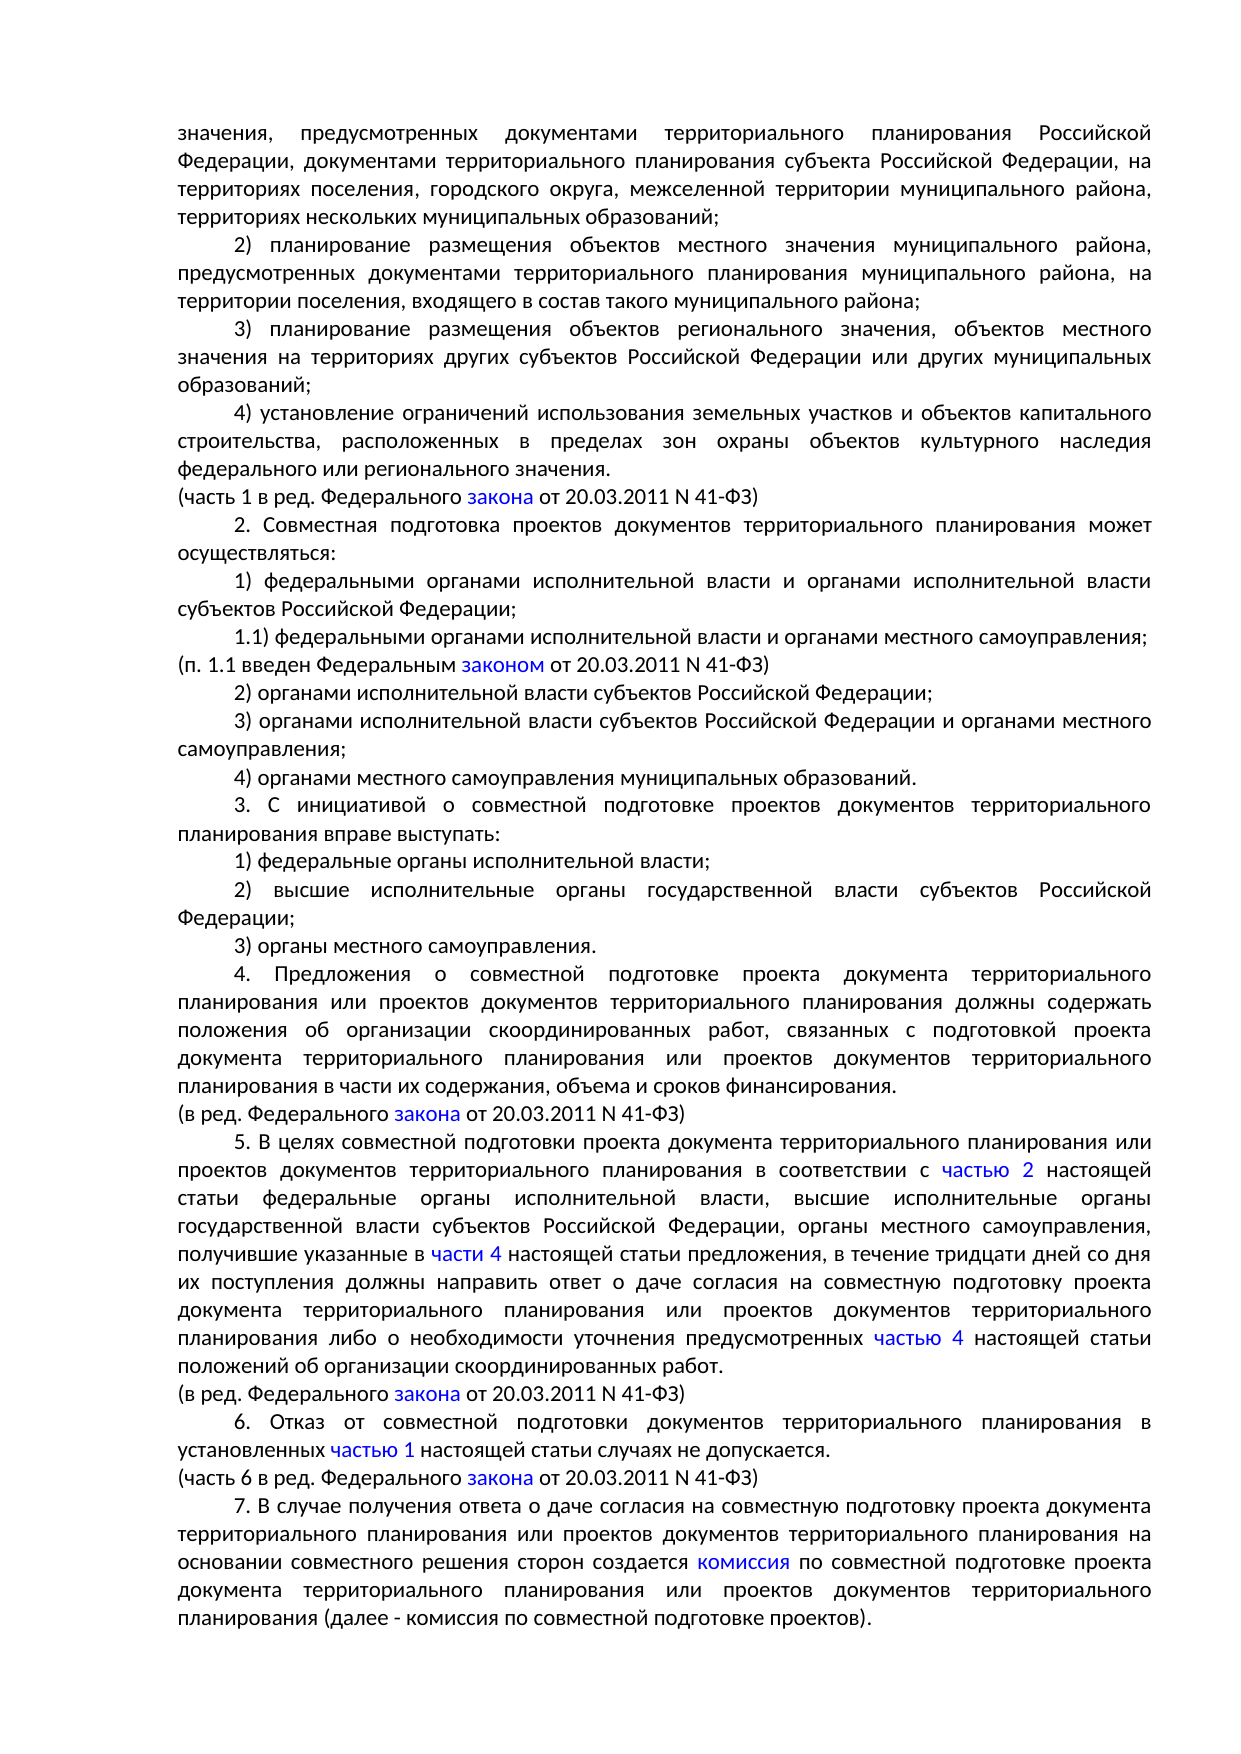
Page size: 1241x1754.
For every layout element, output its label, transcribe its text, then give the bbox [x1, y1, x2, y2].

text 4. Предложения о совместной подготовке проекта документа территориального планирования или проектов документов территориального планирования должны содержать положения об организации скоординированных работ, связанных с подготовкой проекта документа территориального планирования или проектов документов территориального планирования в части их содержания, объема и сроков финансирования. [177, 959, 1152, 1099]
text (часть 1 в ред. Федерального закона от 20.03.2011 N 41-ФЗ) [177, 482, 1152, 510]
text (в ред. Федерального закона от 20.03.2011 N 41-ФЗ) [177, 1099, 1152, 1127]
text 1.1) федеральными органами исполнительной власти и органами местного самоуправления; [177, 622, 1152, 651]
text 3) органы местного самоуправления. [177, 931, 1152, 959]
text 2. Совместная подготовка проектов документов территориального планирования может осуществляться: [177, 510, 1152, 566]
text 4) органами местного самоуправления муниципальных образований. [177, 763, 1152, 791]
text 4) установление ограничений использования земельных участков и объектов капитального строительства, расположенных в пределах зон охраны объектов культурного наследия федерального или регионального значения. [177, 398, 1152, 482]
text 1) федеральными органами исполнительной власти и органами исполнительной власти субъектов Российской Федерации; [177, 566, 1152, 622]
text 3) органами исполнительной власти субъектов Российской Федерации и органами местного самоуправления; [177, 707, 1152, 763]
text 3. С инициативой о совместной подготовке проектов документов территориального планирования вправе выступать: [177, 791, 1152, 847]
text 5. В целях совместной подготовки проекта документа территориального планирования или проектов документов территориального планирования в соответствии с частью 2 настоящей статьи федеральные органы исполнительной власти, высшие исполнительные органы государственной власти субъектов Российской Федерации, органы местного самоуправления, получившие указанные в части 4 настоящей статьи предложения, в течение тридцати дней со дня их поступления должны направить ответ о даче согласия на совместную подготовку проекта документа территориального планирования или проектов документов территориального планирования либо о необходимости уточнения предусмотренных частью 4 настоящей статьи положений об организации скоординированных работ. [177, 1127, 1152, 1379]
text (п. 1.1 введен Федеральным законом от 20.03.2011 N 41-ФЗ) [177, 651, 1152, 678]
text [177, 118, 1152, 230]
text 1) федеральные органы исполнительной власти; [177, 847, 1152, 875]
text (в ред. Федерального закона от 20.03.2011 N 41-ФЗ) [177, 1379, 1152, 1407]
text 2) планирование размещения объектов местного значения муниципального района, предусмотренных документами территориального планирования муниципального района, на территории поселения, входящего в состав такого муниципального района; [177, 230, 1152, 314]
text 7. В случае получения ответа о даче согласия на совместную подготовку проекта документа территориального планирования или проектов документов территориального планирования на основании совместного решения сторон создается комиссия по совместной подготовке проекта документа территориального планирования или проектов документов территориального планирования (далее - комиссия по совместной подготовке проектов). [177, 1491, 1152, 1631]
text 6. Отказ от совместной подготовки документов территориального планирования в установленных частью 1 настоящей статьи случаях не допускается. [177, 1407, 1152, 1463]
text (часть 6 в ред. Федерального закона от 20.03.2011 N 41-ФЗ) [177, 1463, 1152, 1491]
text 2) органами исполнительной власти субъектов Российской Федерации; [177, 678, 1152, 707]
text 2) высшие исполнительные органы государственной власти субъектов Российской Федерации; [177, 875, 1152, 931]
text 3) планирование размещения объектов регионального значения, объектов местного значения на территориях других субъектов Российской Федерации или других муниципальных образований; [177, 314, 1152, 398]
